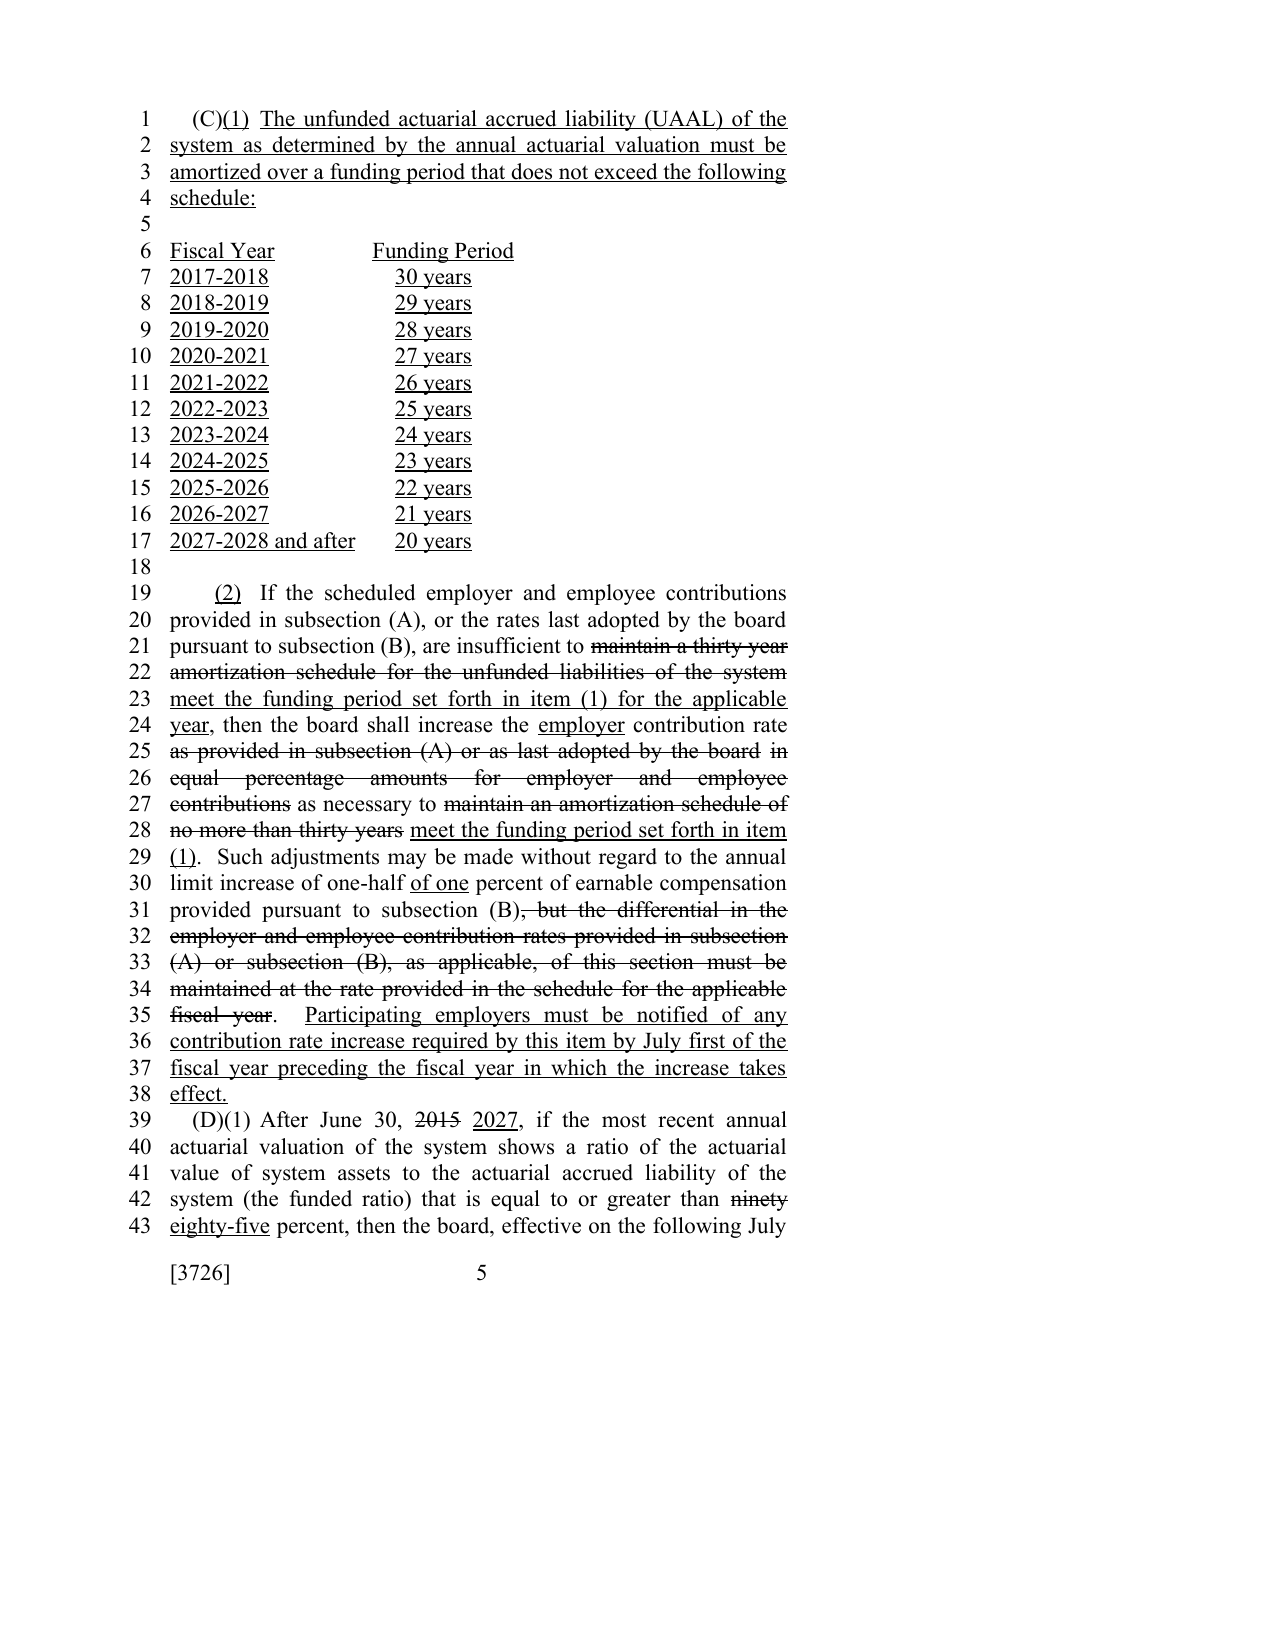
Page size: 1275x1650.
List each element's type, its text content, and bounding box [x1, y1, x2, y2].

text (C)(1) The unfunded actuarial accrued liability (UAAL) of the system as determined by the annual actuarial valuation must be amortized over a funding period that does not exceed the following schedule: [169, 182, 787, 210]
text (C)(1) The unfunded actuarial accrued liability (UAAL) of the system as determined by the annual actuarial valuation must be amortized over a funding period that does not exceed the following schedule: [169, 155, 787, 181]
text 2027-2028 and after 20 years [169, 527, 787, 553]
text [169, 1106, 787, 1238]
text 2025-2026 22 years [169, 474, 787, 500]
text 2019-2020 28 years [169, 316, 787, 342]
text 2024-2025 23 years [169, 448, 787, 474]
text 2020-2021 27 years [169, 342, 787, 368]
text (C)(1) The unfunded actuarial accrued liability (UAAL) of the system as determined by the annual actuarial valuation must be amortized over a funding period that does not exceed the following schedule: [169, 105, 787, 154]
text 2017-2018 30 years [169, 263, 787, 289]
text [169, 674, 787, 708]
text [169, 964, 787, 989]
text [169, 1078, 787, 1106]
text 2023-2024 24 years [169, 421, 787, 448]
text (2) If the scheduled employer and employee contributions provided in subsection (A), or the rates last adopted by the board pursuant to subsection (B), are insufficient to maintain a thirty year amortization schedule for the unfunded liabilities of the system meet the funding period set forth in item (1) for the applicable year, then the board shall increase the employer contribution rate as provided in subsection (A) or as last adopted by the board in equal percentage amounts for employer and employee contributions as necessary to maintain an amortization schedule of no more than thirty years meet the funding period set forth in item (1). Such adjustments may be made without regard to the annual limit increase of one-half of one percent of earnable compensation provided pursuant to subsection (B), but the differential in the employer and employee contribution rates provided in subsection (A) or subsection (B), as applicable, of this section must be maintained at the rate provided in the schedule for the applicable fiscal year. Participating employers must be notified of any contribution rate increase required by this item by July first of the fiscal year preceding the fiscal year in which the increase takes effect. [169, 779, 787, 936]
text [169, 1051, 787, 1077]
text 2021-2022 26 years [169, 368, 787, 395]
text 2018-2019 29 years [169, 289, 787, 316]
text 2022-2023 25 years [169, 395, 787, 421]
text 2026-2027 21 years [169, 500, 787, 527]
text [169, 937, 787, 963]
text Fiscal Year Funding Period [169, 237, 787, 263]
